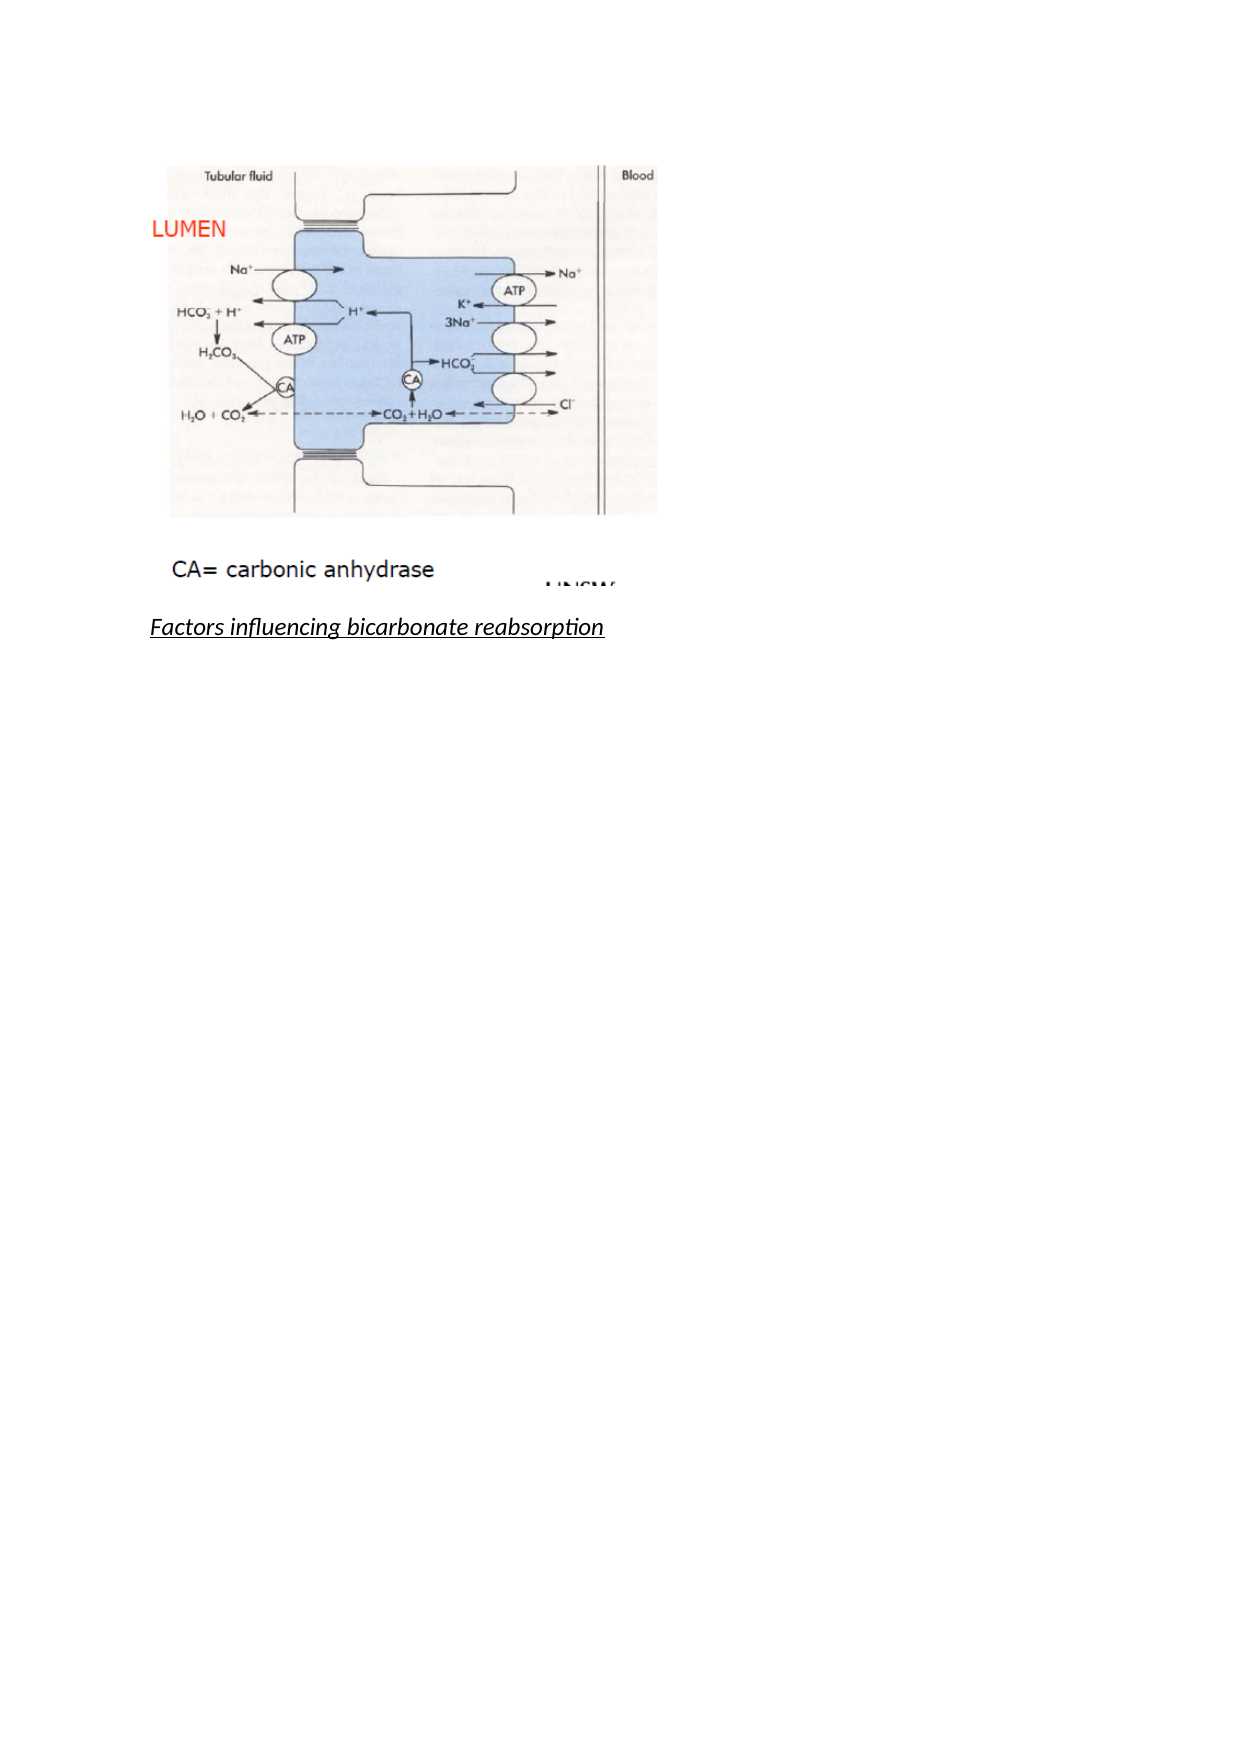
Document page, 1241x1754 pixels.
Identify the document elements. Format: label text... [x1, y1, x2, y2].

picture [150, 150, 658, 586]
text Factors influencing bicarbonate reabsorption [150, 611, 1090, 641]
